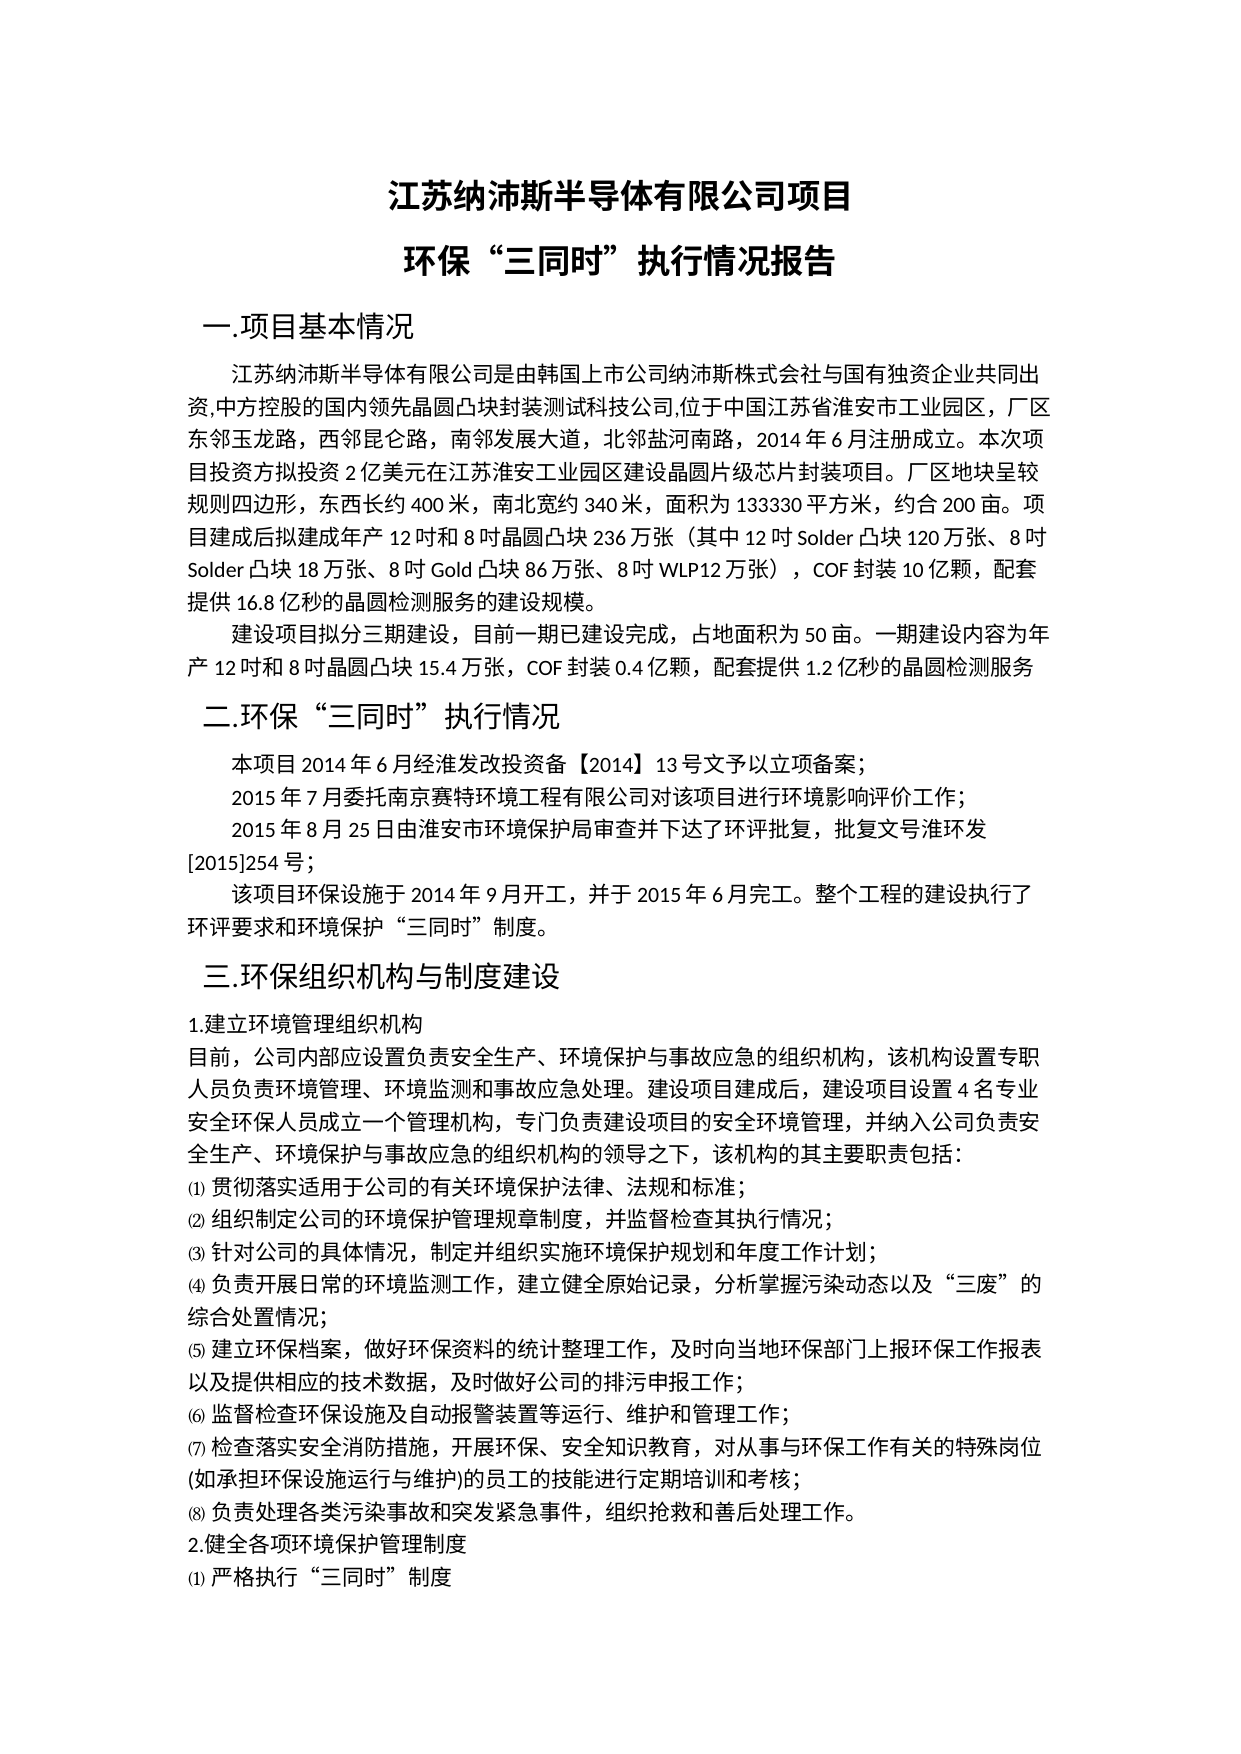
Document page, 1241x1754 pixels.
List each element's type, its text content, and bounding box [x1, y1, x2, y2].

text 江苏纳沛斯半导体有限公司项目 [187, 162, 1053, 227]
text 2015年7月委托南京赛特环境工程有限公司对该项目进行环境影响评价工作； [187, 779, 1053, 812]
text 江苏纳沛斯半导体有限公司是由韩国上市公司纳沛斯株式会社与国有独资企业共同出资,中方控股的国内领先晶圆凸块封装测试科技公司,位于中国江苏省淮安市工业园区，厂区东邻玉龙路，西邻昆仑路，南邻发展大道，北邻盐河南路，2014年6月注册成立。本次项目投资方拟投资2亿美元在江苏淮安工业园区建设晶圆片级芯片封装项目。厂区地块呈较规则四边形，东西长约400米，南北宽约340米，面积为133330平方米，约合200亩。项目建成后拟建成年产12吋和8吋晶圆凸块236万张（其中12吋Solder凸块120万张、8吋Solder凸块18万张、8吋Gold凸块86万张、8吋WLP12万张），COF封装10亿颗，配套提供16.8亿秒的晶圆检测服务的建设规模。 [187, 357, 1053, 617]
text ⑻ 负责处理各类污染事故和突发紧急事件，组织抢救和善后处理工作。 [187, 1494, 1053, 1527]
text 目前，公司内部应设置负责安全生产、环境保护与事故应急的组织机构，该机构设置专职人员负责环境管理、环境监测和事故应急处理。建设项目建成后，建设项目设置4名专业安全环保人员成立一个管理机构，专门负责建设项目的安全环境管理，并纳入公司负责安全生产、环境保护与事故应急的组织机构的领导之下，该机构的其主要职责包括： [187, 1039, 1053, 1169]
text 该项目环保设施于2014年9月开工，并于2015年6月完工。整个工程的建设执行了环评要求和环境保护“三同时”制度。 [187, 877, 1053, 942]
text ⑺ 检查落实安全消防措施，开展环保、安全知识教育，对从事与环保工作有关的特殊岗位(如承担环保设施运行与维护)的员工的技能进行定期培训和考核； [187, 1429, 1053, 1494]
text ⑶ 针对公司的具体情况，制定并组织实施环境保护规划和年度工作计划； [187, 1234, 1053, 1267]
list 环保组织机构与制度建设 [202, 942, 1053, 1007]
text ⑸ 建立环保档案，做好环保资料的统计整理工作，及时向当地环保部门上报环保工作报表以及提供相应的技术数据，及时做好公司的排污申报工作； [187, 1332, 1053, 1397]
text ⑴ 贯彻落实适用于公司的有关环境保护法律、法规和标准； [187, 1169, 1053, 1202]
text 1.建立环境管理组织机构 [187, 1007, 1053, 1039]
text ⑴ 严格执行“三同时”制度 [187, 1559, 1053, 1592]
text 建设项目拟分三期建设，目前一期已建设完成，占地面积为50亩。一期建设内容为年产12吋和8吋晶圆凸块15.4万张，COF封装0.4亿颗，配套提供1.2亿秒的晶圆检测服务 [187, 617, 1053, 682]
list 项目基本情况 [202, 292, 1053, 357]
text ⑵ 组织制定公司的环境保护管理规章制度，并监督检查其执行情况； [187, 1202, 1053, 1234]
text ⑹ 监督检查环保设施及自动报警装置等运行、维护和管理工作； [187, 1397, 1053, 1429]
text ⑷ 负责开展日常的环境监测工作，建立健全原始记录，分析掌握污染动态以及“三废”的综合处置情况； [187, 1267, 1053, 1332]
text 本项目2014年6月经淮发改投资备【2014】13号文予以立项备案； [187, 747, 1053, 779]
text 2.健全各项环境保护管理制度 [187, 1527, 1053, 1559]
text 2015年8月25日由淮安市环境保护局审查并下达了环评批复，批复文号淮环发[2015]254号； [187, 812, 1053, 877]
text 环保“三同时”执行情况报告 [187, 227, 1053, 292]
list 环保“三同时”执行情况 [202, 682, 1053, 747]
